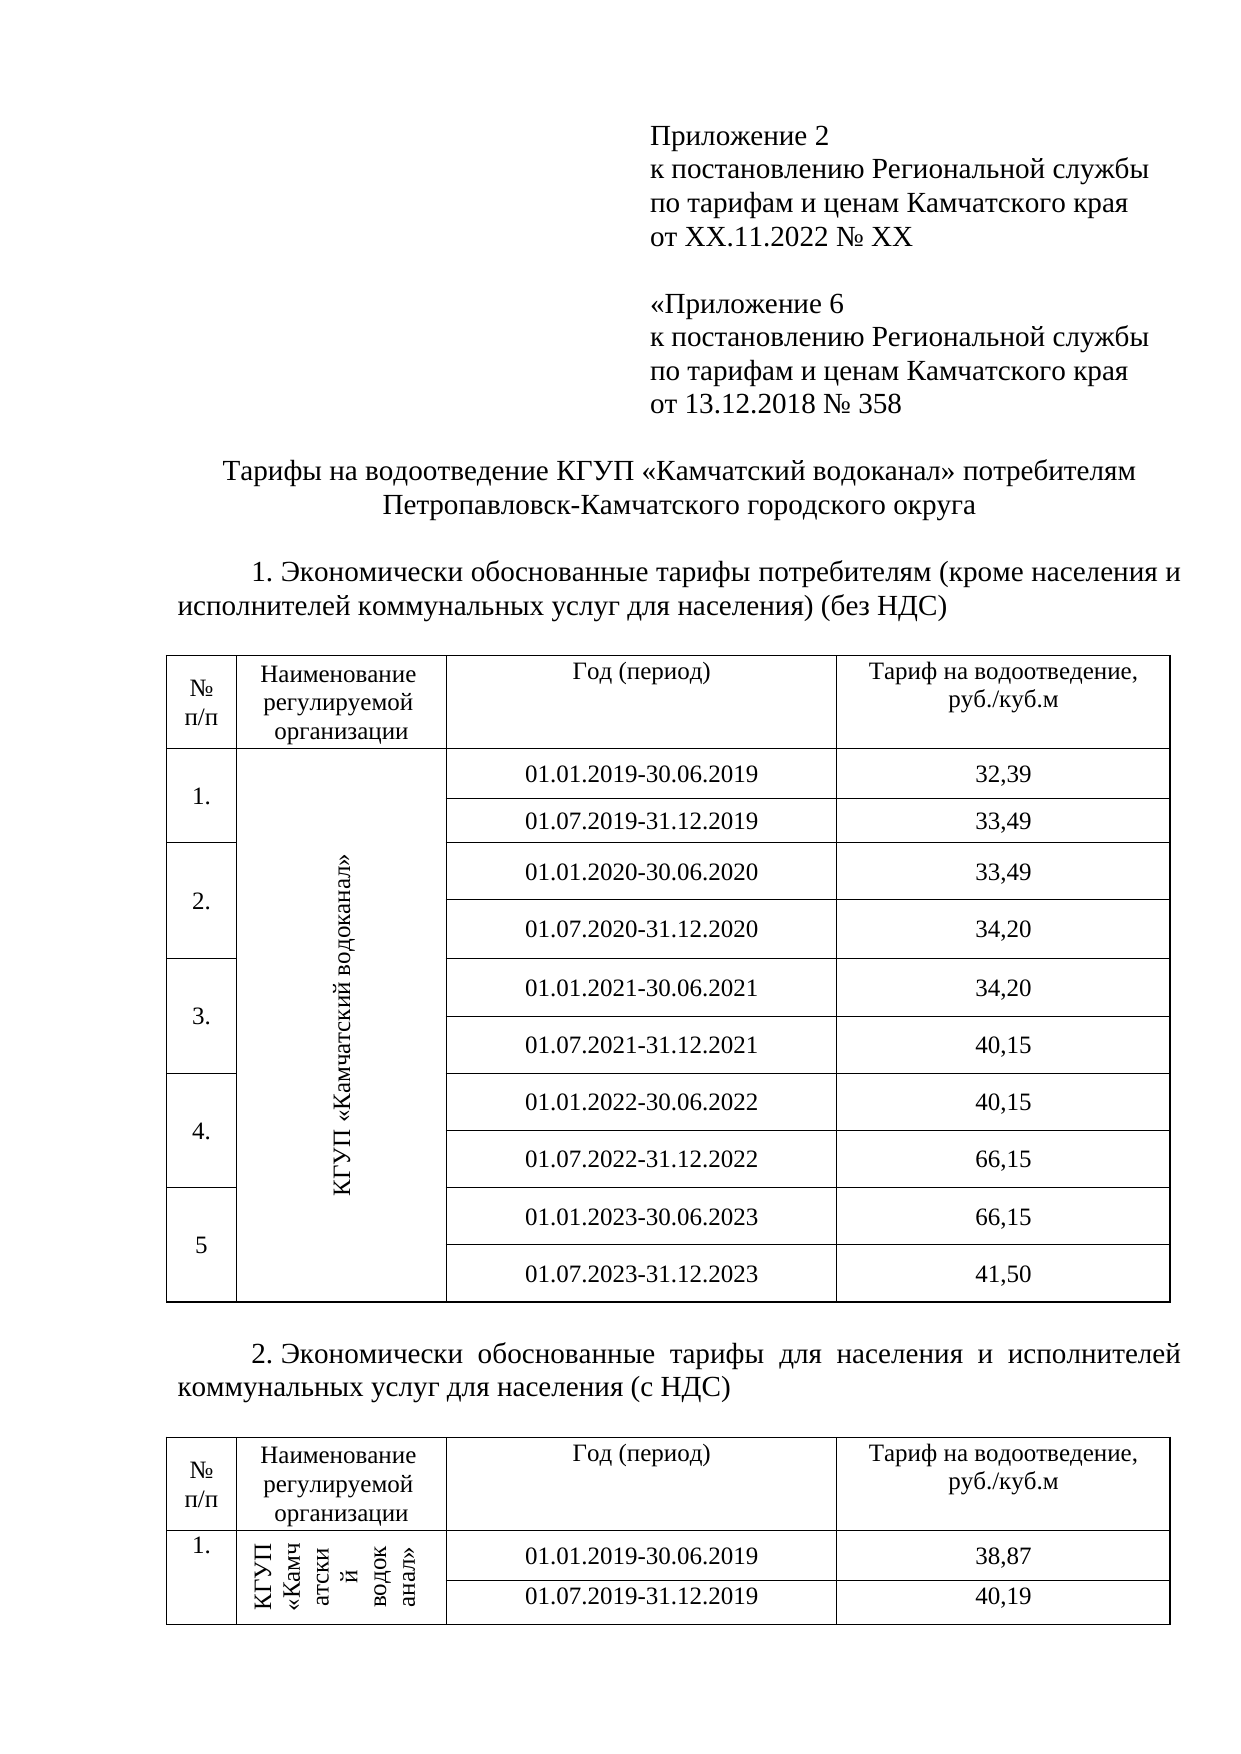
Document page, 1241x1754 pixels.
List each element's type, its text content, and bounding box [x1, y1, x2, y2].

table_cell 41,50 [837, 1245, 1169, 1301]
table_cell 1. [167, 1531, 236, 1623]
list Экономически обоснованные тарифы потребителям (кроме населения и исполнителей коммунальных услуг для населения) (без НДС) [177, 554, 1181, 621]
text Тарифы на водоотведение КГУП «Камчатский водоканал» потребителям Петропавловск-Камчатского городского округа [177, 453, 1181, 521]
table_cell 40,15 [837, 1017, 1169, 1073]
table_cell 33,49 [837, 843, 1169, 899]
table_cell 4. [167, 1074, 236, 1187]
table_cell 01.07.2019-31.12.2019 [447, 1581, 836, 1623]
table_cell 66,15 [837, 1188, 1169, 1244]
table_cell 01.07.2019-31.12.2019 [447, 799, 836, 842]
table_cell 5 [167, 1188, 236, 1301]
table_header Тариф на водоотведение, руб./куб.м [837, 656, 1169, 748]
table_cell 2. [167, 843, 236, 958]
table_cell КГУП «Камчатский водоканал» [237, 749, 446, 1301]
table_cell 01.01.2023-30.06.2023 [447, 1188, 836, 1244]
table_cell 1. [167, 749, 236, 842]
table_cell 40,19 [837, 1581, 1169, 1623]
table_cell 32,39 [837, 749, 1169, 798]
table_cell 40,15 [837, 1074, 1169, 1130]
table_cell 01.07.2020-31.12.2020 [447, 900, 836, 958]
table_header № п/п [167, 1438, 236, 1529]
table_cell 34,20 [837, 900, 1169, 958]
table_header Тариф на водоотведение, руб./куб.м [837, 1438, 1169, 1529]
table_cell 01.07.2023-31.12.2023 [447, 1245, 836, 1301]
text Приложение 2 [177, 118, 1181, 152]
table_header № п/п [167, 656, 236, 748]
table_cell 01.01.2022-30.06.2022 [447, 1074, 836, 1130]
table_cell 33,49 [837, 799, 1169, 842]
text от ХХ.11.2022 № ХХ [177, 219, 1181, 252]
text «Приложение 6 [650, 286, 1181, 319]
table_cell 38,87 [837, 1531, 1169, 1580]
table_cell 01.07.2022-31.12.2022 [447, 1131, 836, 1187]
table_cell 01.07.2021-31.12.2021 [447, 1017, 836, 1073]
table_header Наименование регулируемой организации [237, 656, 446, 748]
table_cell 01.01.2019-30.06.2019 [447, 1531, 836, 1580]
text к постановлению Региональной службы по тарифам и ценам Камчатского края [650, 319, 1181, 386]
text по тарифам и ценам Камчатского края [177, 185, 1181, 219]
table_cell 01.01.2019-30.06.2019 [447, 749, 836, 798]
table_cell 3. [167, 959, 236, 1073]
text к постановлению Региональной службы [177, 152, 1181, 185]
list Экономически обоснованные тарифы для населения и исполнителей коммунальных услуг для населения (с НДС) [177, 1336, 1181, 1403]
table_cell КГУП «Камчатский водоканал»» [237, 1531, 446, 1623]
table_header Наименование регулируемой организации [237, 1438, 446, 1529]
text от 13.12.2018 № 358 [650, 386, 1181, 420]
table_cell 34,20 [837, 959, 1169, 1016]
table_cell 01.01.2021-30.06.2021 [447, 959, 836, 1016]
table_header Год (период) [447, 656, 836, 748]
table_cell 66,15 [837, 1131, 1169, 1187]
table_header Год (период) [447, 1438, 836, 1529]
table_cell 01.01.2020-30.06.2020 [447, 843, 836, 899]
